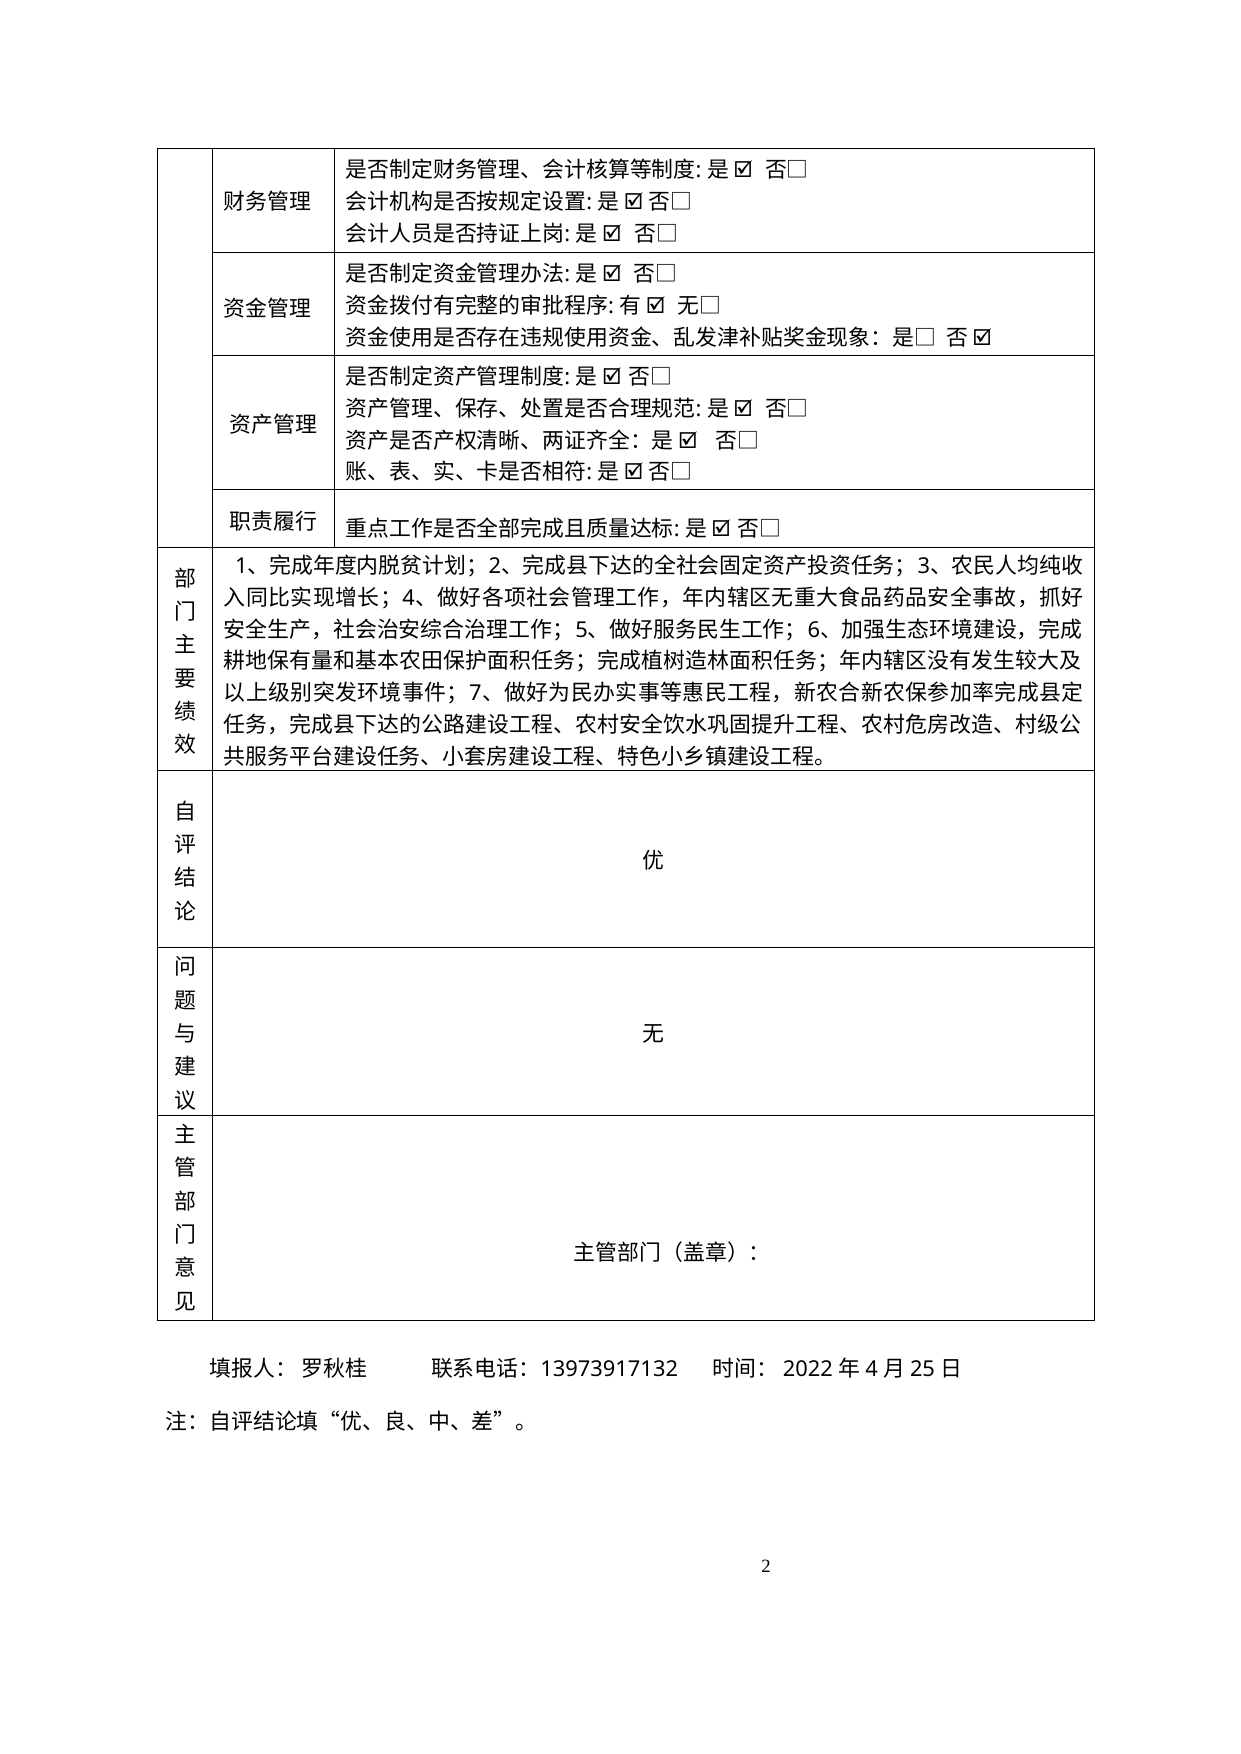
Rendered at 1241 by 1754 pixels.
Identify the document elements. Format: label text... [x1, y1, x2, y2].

table_cell 资金管理 [213, 253, 334, 355]
table_cell 是否制定资金管理办法: 是 否□ 资金拨付有完整的审批程序: 有 无□ 资金使用是否存在违规使用资金、乱发津补贴奖金现象：是□ 否 [335, 253, 1094, 355]
table_cell 无 [213, 948, 1094, 1115]
table_cell 是否制定财务管理、会计核算等制度: 是 否□ 会计机构是否按规定设置: 是否□ 会计人员是否持证上岗: 是 否□ [335, 149, 1094, 252]
text 注：自评结论填“优、良、中、差”。 [165, 1383, 1075, 1441]
table_cell 是否制定资产管理制度: 是 否□ 资产管理、保存、处置是否合理规范: 是 否□ 资产是否产权清晰、两证齐全：是 否□ 账、表、实、卡是否相符: 是否□ [335, 356, 1094, 489]
table_cell 问题与建议 [158, 948, 212, 1115]
text 填报人： 罗秋桂 联系电话：13973917132 时间： 2022 年 4 月25 日 [165, 1351, 1075, 1383]
table_cell 自评结论 [158, 771, 212, 947]
table_cell 资产管理 [213, 356, 334, 489]
table_cell 优 [213, 771, 1094, 947]
table_cell 重点工作是否全部完成且质量达标: 是 否□ [335, 490, 1094, 547]
table_cell 1、完成年度内脱贫计划；2、完成县下达的全社会固定资产投资任务；3、农民人均纯收入同比实现增长；4、做好各项社会管理工作，年内辖区无重大食品药品安全事故，抓好安全生产，社会治安综合治理工作；5、做好服务民生工作；6、加强生态环境建设，完成耕地保有量和基本农田保护面积任务；完成植树造林面积任务；年内辖区没有发生较大及以上级别突发环境事件；7、做好为民办实事等惠民工程，新农合新农保参加率完成县定任务，完成县下达的公路建设工程、农村安全饮水巩固提升工程、农村危房改造、村级公共服务平台建设任务、小套房建设工程、特色小乡镇建设工程。 [213, 548, 1094, 770]
table_cell 职责履行 [213, 490, 334, 547]
table_cell 主管部门（盖章）： [213, 1116, 1094, 1320]
table_cell 财务管理 [213, 149, 334, 252]
table_cell 部门 主要绩效 [158, 548, 212, 770]
table_cell 主管部门意见 [158, 1116, 212, 1320]
